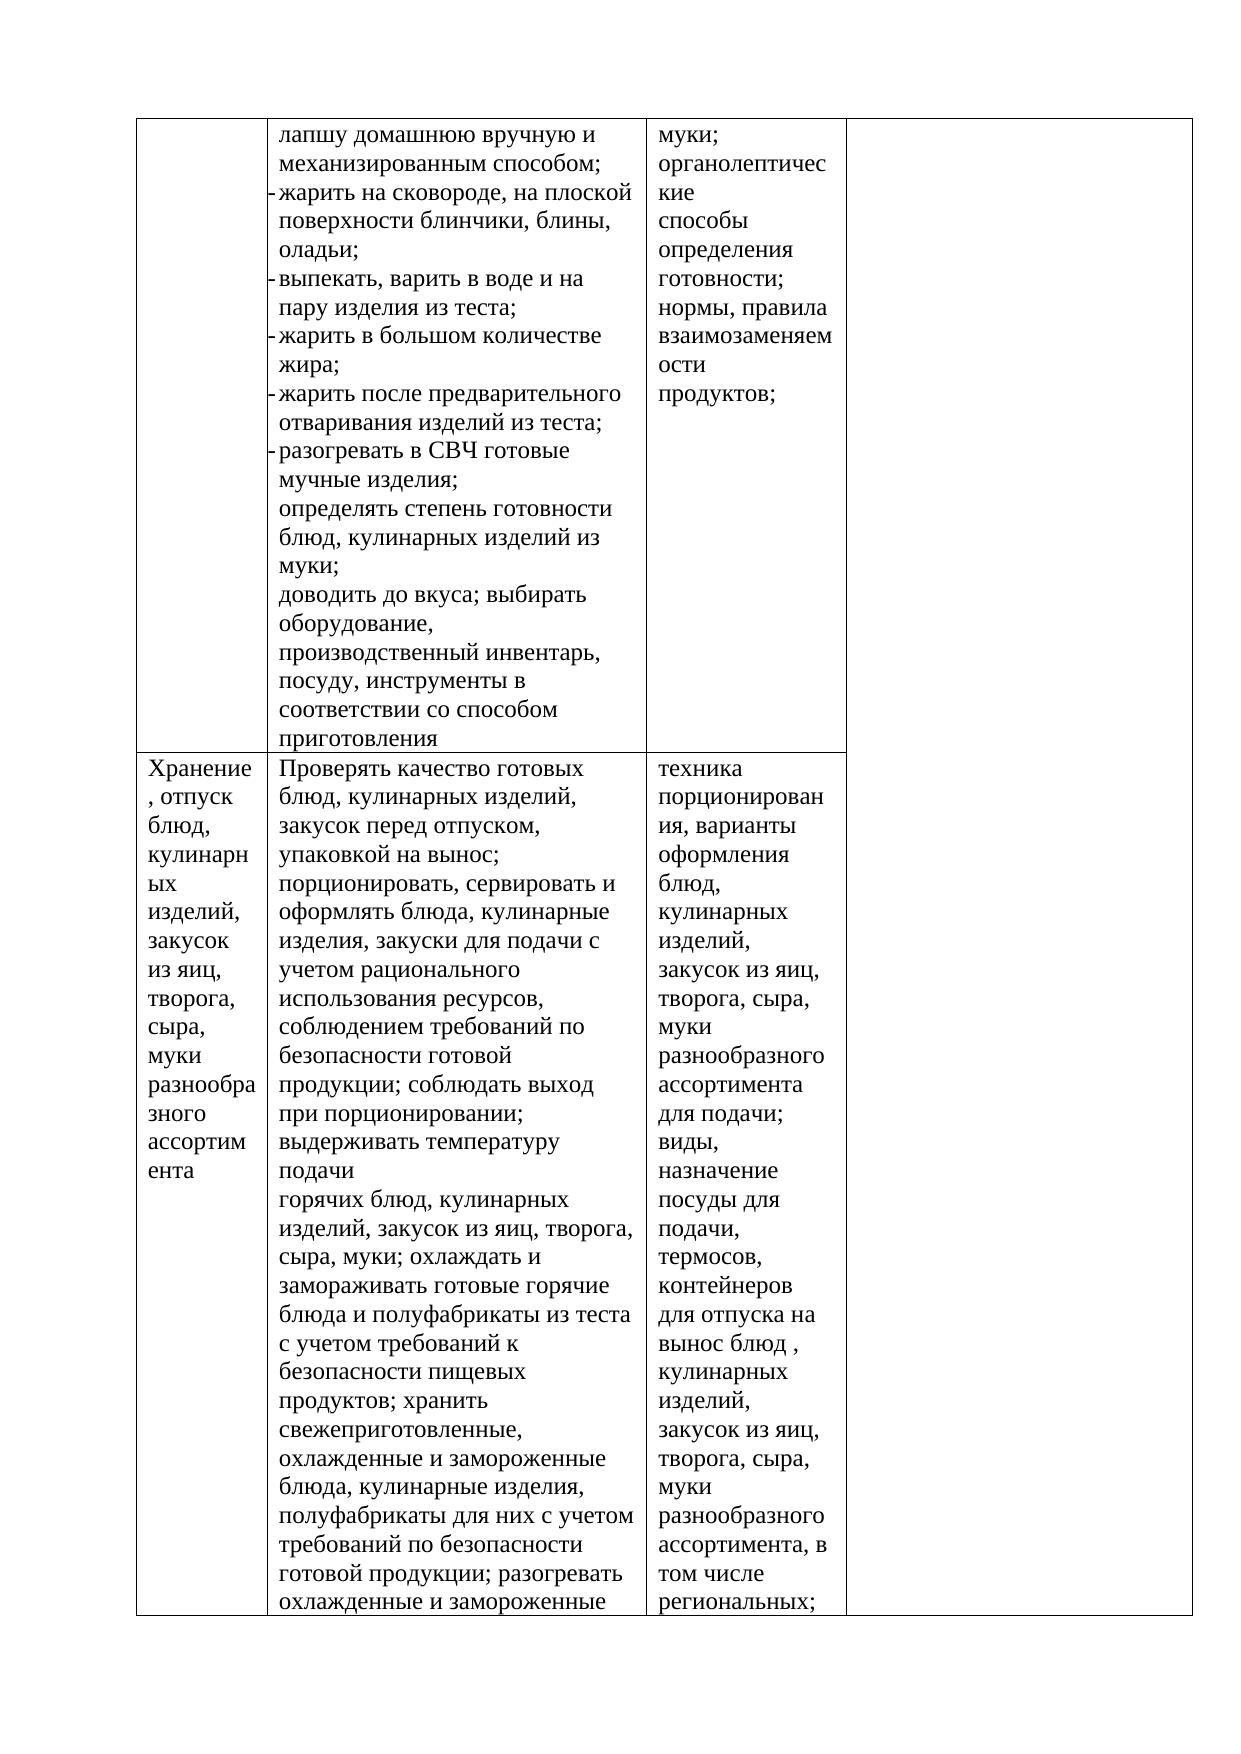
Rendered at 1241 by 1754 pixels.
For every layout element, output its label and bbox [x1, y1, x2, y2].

table_cell [137, 119, 267, 752]
table_cell [268, 119, 646, 752]
table_cell [647, 753, 846, 1615]
table_cell [268, 753, 646, 1615]
table_cell [647, 119, 846, 752]
table_cell [137, 753, 267, 1615]
